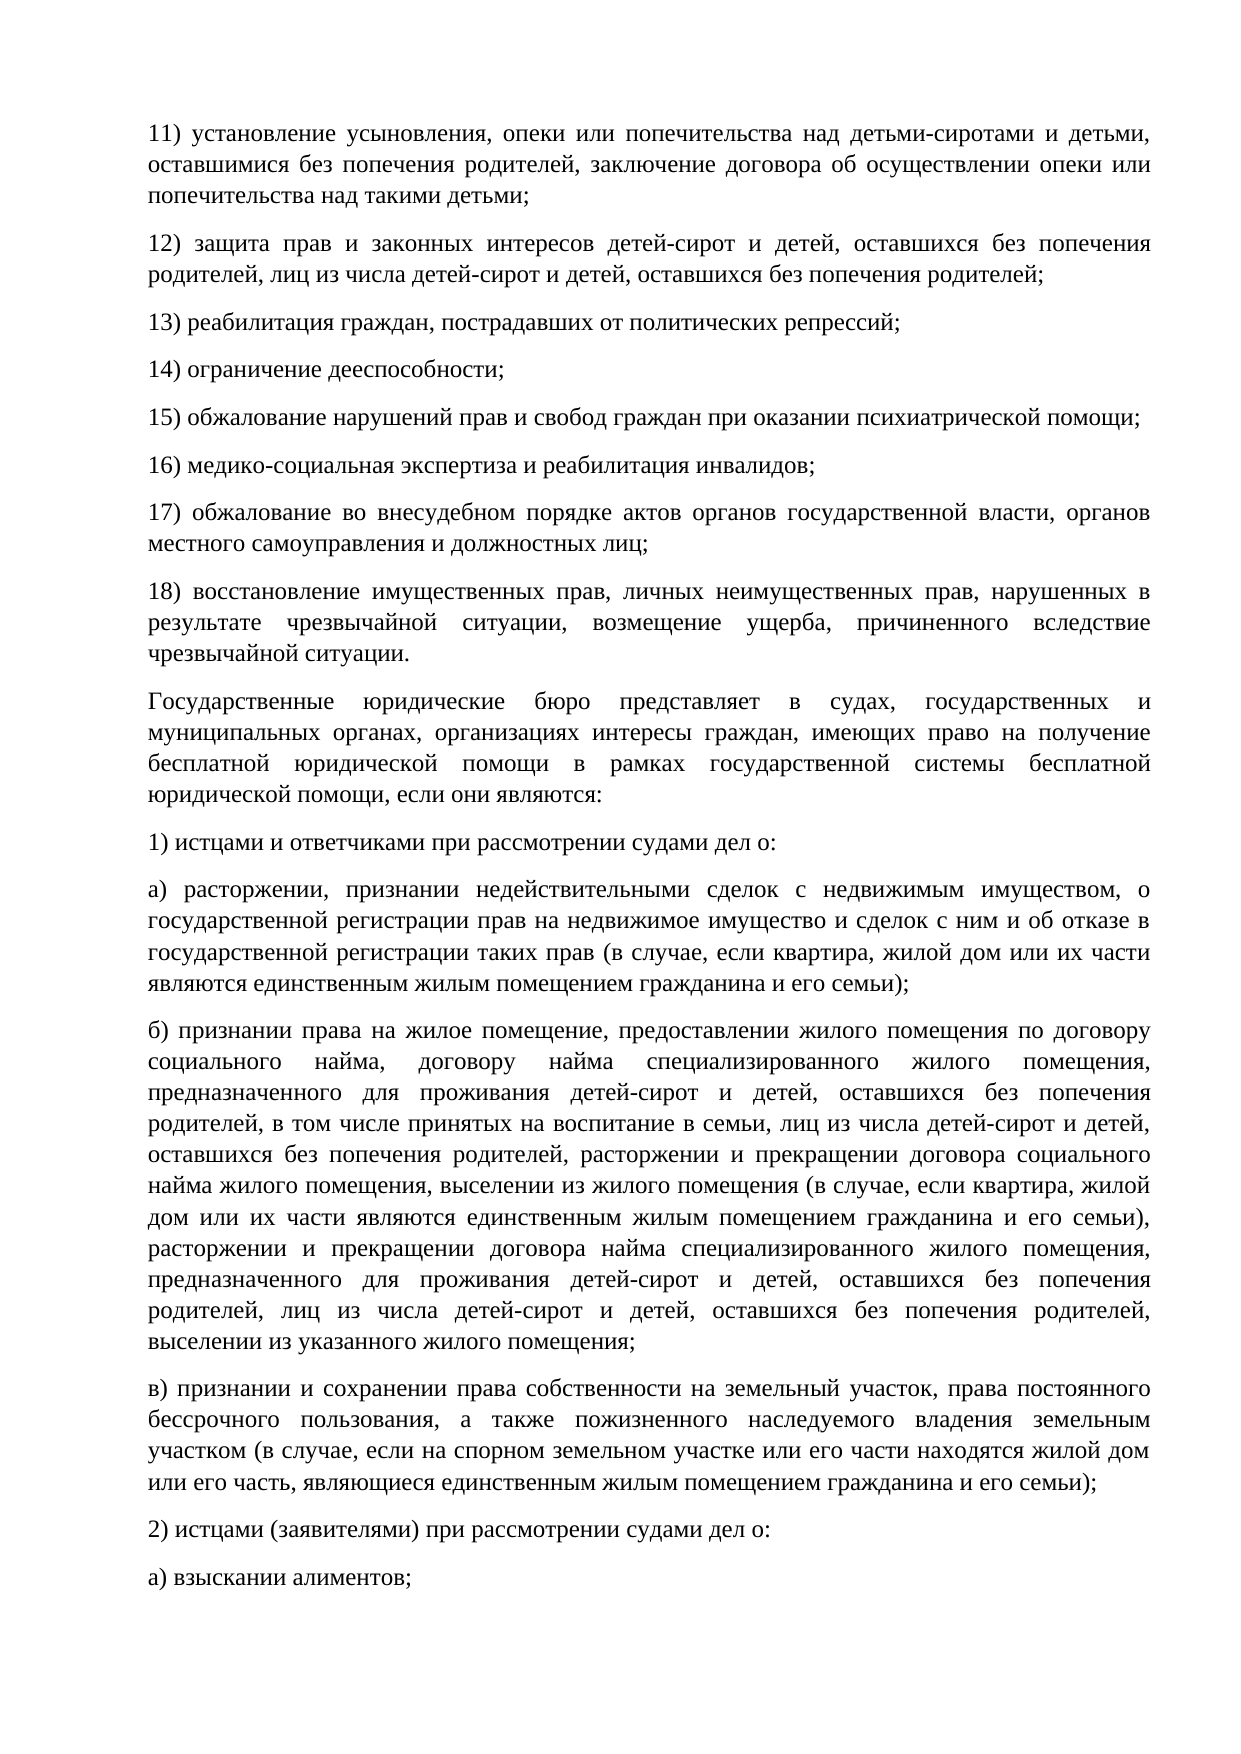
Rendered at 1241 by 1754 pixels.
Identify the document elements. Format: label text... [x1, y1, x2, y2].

text 14) ограничение дееспособности; [148, 354, 1152, 383]
text а) взыскании алиментов; [148, 1562, 1152, 1591]
text 12) защита прав и законных интересов детей-сирот и детей, оставшихся без попечения родителей, лиц из числа детей-сирот и детей, оставшихся без попечения родителей; [148, 228, 1152, 288]
text 1) истцами и ответчиками при рассмотрении судами дел о: [148, 827, 1152, 856]
text Государственные юридические бюро представляет в судах, государственных и муниципальных органах, организациях интересы граждан, имеющих право на получение бесплатной юридической помощи в рамках государственной системы бесплатной юридической помощи, если они являются: [148, 686, 1152, 808]
text б) признании права на жилое помещение, предоставлении жилого помещения по договору социального найма, договору найма специализированного жилого помещения, предназначенного для проживания детей-сирот и детей, оставшихся без попечения родителей, в том числе принятых на воспитание в семьи, лиц из числа детей-сирот и детей, оставшихся без попечения родителей, расторжении и прекращении договора социального найма жилого помещения, выселении из жилого помещения (в случае, если квартира, жилой дом или их части являются единственным жилым помещением гражданина и его семьи), расторжении и прекращении договора найма специализированного жилого помещения, предназначенного для проживания детей-сирот и детей, оставшихся без попечения родителей, лиц из числа детей-сирот и детей, оставшихся без попечения родителей, выселении из указанного жилого помещения; [148, 1015, 1152, 1354]
text 13) реабилитация граждан, пострадавших от политических репрессий; [148, 307, 1152, 335]
text 11) установление усыновления, опеки или попечительства над детьми-сиротами и детьми, оставшимися без попечения родителей, заключение договора об осуществлении опеки или попечительства над такими детьми; [148, 118, 1152, 209]
text 2) истцами (заявителями) при рассмотрении судами дел о: [148, 1514, 1152, 1543]
text 17) обжалование во внесудебном порядке актов органов государственной власти, органов местного самоуправления и должностных лиц; [148, 497, 1152, 557]
text а) расторжении, признании недействительными сделок с недвижимым имуществом, о государственной регистрации прав на недвижимое имущество и сделок с ним и об отказе в государственной регистрации таких прав (в случае, если квартира, жилой дом или их части являются единственным жилым помещением гражданина и его семьи); [148, 874, 1152, 996]
text в) признании и сохранении права собственности на земельный участок, права постоянного бессрочного пользования, а также пожизненного наследуемого владения земельным участком (в случае, если на спорном земельном участке или его части находятся жилой дом или его часть, являющиеся единственным жилым помещением гражданина и его семьи); [148, 1373, 1152, 1495]
text 15) обжалование нарушений прав и свобод граждан при оказании психиатрической помощи; [148, 402, 1152, 431]
text 18) восстановление имущественных прав, личных неимущественных прав, нарушенных в результате чрезвычайной ситуации, возмещение ущерба, причиненного вследствие чрезвычайной ситуации. [148, 576, 1152, 667]
text 16) медико-социальная экспертиза и реабилитация инвалидов; [148, 450, 1152, 478]
